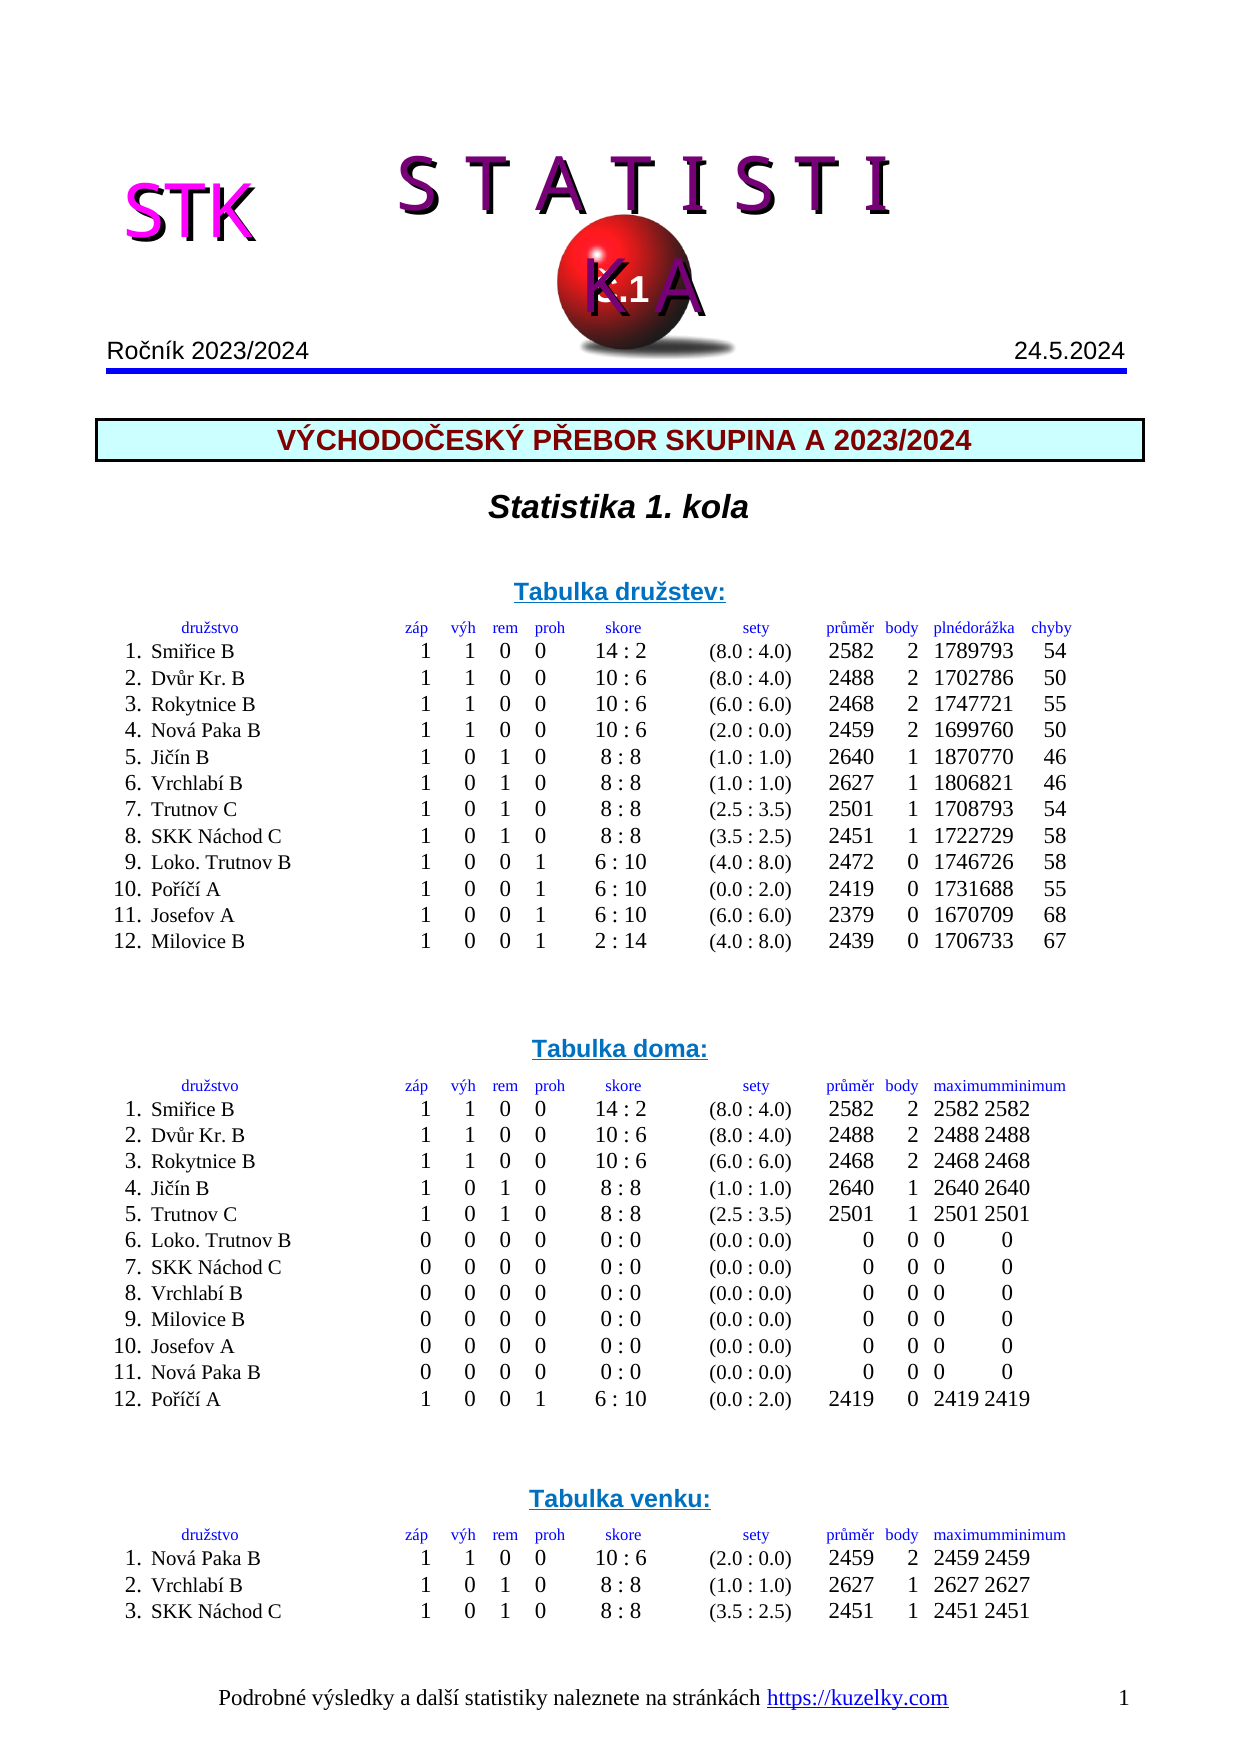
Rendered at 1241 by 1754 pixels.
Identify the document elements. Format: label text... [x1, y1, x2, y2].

text 3. Rokytnice B 1 1 0 0 10 : 6 (6.0 : 6.0) 2468 2 1747 721 55 [106, 690, 1134, 716]
text 3. Rokytnice B 1 1 0 0 10 : 6 (6.0 : 6.0) 2468 2 2468 2468 [106, 1147, 1134, 1174]
text 1. Nová Paka B 1 1 0 0 10 : 6 (2.0 : 0.0) 2459 2 2459 2459 [106, 1544, 1134, 1571]
text 10. Poříčí A 1 0 0 1 6 : 10 (0.0 : 2.0) 2419 0 1731 688 55 [106, 874, 1134, 901]
text 8. Vrchlabí B 0 0 0 0 0 : 0 (0.0 : 0.0) 0 0 0 0 [106, 1279, 1134, 1306]
text 9. Loko. Trutnov B 1 0 0 1 6 : 10 (4.0 : 8.0) 2472 0 1746 726 58 [106, 848, 1134, 874]
text Č.1 [609, 267, 671, 310]
text družstvo záp výh rem proh skore sety průměr body maximum minimum [106, 1525, 1134, 1544]
text Č.1 [106, 267, 587, 310]
text 6. Loko. Trutnov B 0 0 0 0 0 : 0 (0.0 : 0.0) 0 0 0 0 [106, 1226, 1134, 1253]
text Tabulka venku: [94, 1484, 1145, 1513]
text 1. Smiřice B 1 1 0 0 14 : 2 (8.0 : 4.0) 2582 2 2582 2582 [106, 1095, 1134, 1121]
text družstvo záp výh rem proh skore sety průměr body maximum minimum [106, 1076, 1134, 1095]
subtitle Východočeský přebor skupina A 2023/2024 [98, 421, 1142, 459]
text 12. Poříčí A 1 0 0 1 6 : 10 (0.0 : 2.0) 2419 0 2419 2419 [106, 1384, 1134, 1411]
text 11. Josefov A 1 0 0 1 6 : 10 (6.0 : 6.0) 2379 0 1670 709 68 [106, 901, 1134, 927]
text Tabulka družstev: [94, 577, 1145, 606]
text 8. SKK Náchod C 1 0 1 0 8 : 8 (3.5 : 2.5) 2451 1 1722 729 58 [106, 822, 1134, 848]
text 5. Jičín B 1 0 1 0 8 : 8 (1.0 : 1.0) 2640 1 1870 770 46 [106, 743, 1134, 769]
text 7. Trutnov C 1 0 1 0 8 : 8 (2.5 : 3.5) 2501 1 1708 793 54 [106, 796, 1134, 822]
text 12. Milovice B 1 0 0 1 2 : 14 (4.0 : 8.0) 2439 0 1706 733 67 [106, 927, 1134, 954]
text 4. Nová Paka B 1 1 0 0 10 : 6 (2.0 : 0.0) 2459 2 1699 760 50 [106, 716, 1134, 743]
text Statistika 1. kola [106, 487, 1134, 526]
text 3. SKK Náchod C 1 0 1 0 8 : 8 (3.5 : 2.5) 2451 1 2451 2451 [106, 1597, 1134, 1623]
text 5. Trutnov C 1 0 1 0 8 : 8 (2.5 : 3.5) 2501 1 2501 2501 [106, 1200, 1134, 1226]
text Ročník 2023/2024 24.5.2024 [106, 336, 1134, 365]
text 2. Dvůr Kr. B 1 1 0 0 10 : 6 (8.0 : 4.0) 2488 2 2488 2488 [106, 1121, 1134, 1147]
text 7. SKK Náchod C 0 0 0 0 0 : 0 (0.0 : 0.0) 0 0 0 0 [106, 1253, 1134, 1279]
text 6. Vrchlabí B 1 0 1 0 8 : 8 (1.0 : 1.0) 2627 1 1806 821 46 [106, 769, 1134, 796]
text družstvo záp výh rem proh skore sety průměr body plné dorážka chyby [106, 618, 1134, 637]
text 10. Josefov A 0 0 0 0 0 : 0 (0.0 : 0.0) 0 0 0 0 [106, 1332, 1134, 1358]
text 9. Milovice B 0 0 0 0 0 : 0 (0.0 : 0.0) 0 0 0 0 [106, 1306, 1134, 1332]
text Č.1 [687, 267, 1134, 310]
text 4. Jičín B 1 0 1 0 8 : 8 (1.0 : 1.0) 2640 1 2640 2640 [106, 1174, 1134, 1200]
text Tabulka doma: [94, 1034, 1145, 1063]
text 2. Vrchlabí B 1 0 1 0 8 : 8 (1.0 : 1.0) 2627 1 2627 2627 [106, 1571, 1134, 1597]
text 11. Nová Paka B 0 0 0 0 0 : 0 (0.0 : 0.0) 0 0 0 0 [106, 1358, 1134, 1384]
text 2. Dvůr Kr. B 1 1 0 0 10 : 6 (8.0 : 4.0) 2488 2 1702 786 50 [106, 664, 1134, 690]
text 1. Smiřice B 1 1 0 0 14 : 2 (8.0 : 4.0) 2582 2 1789 793 54 [106, 637, 1134, 664]
